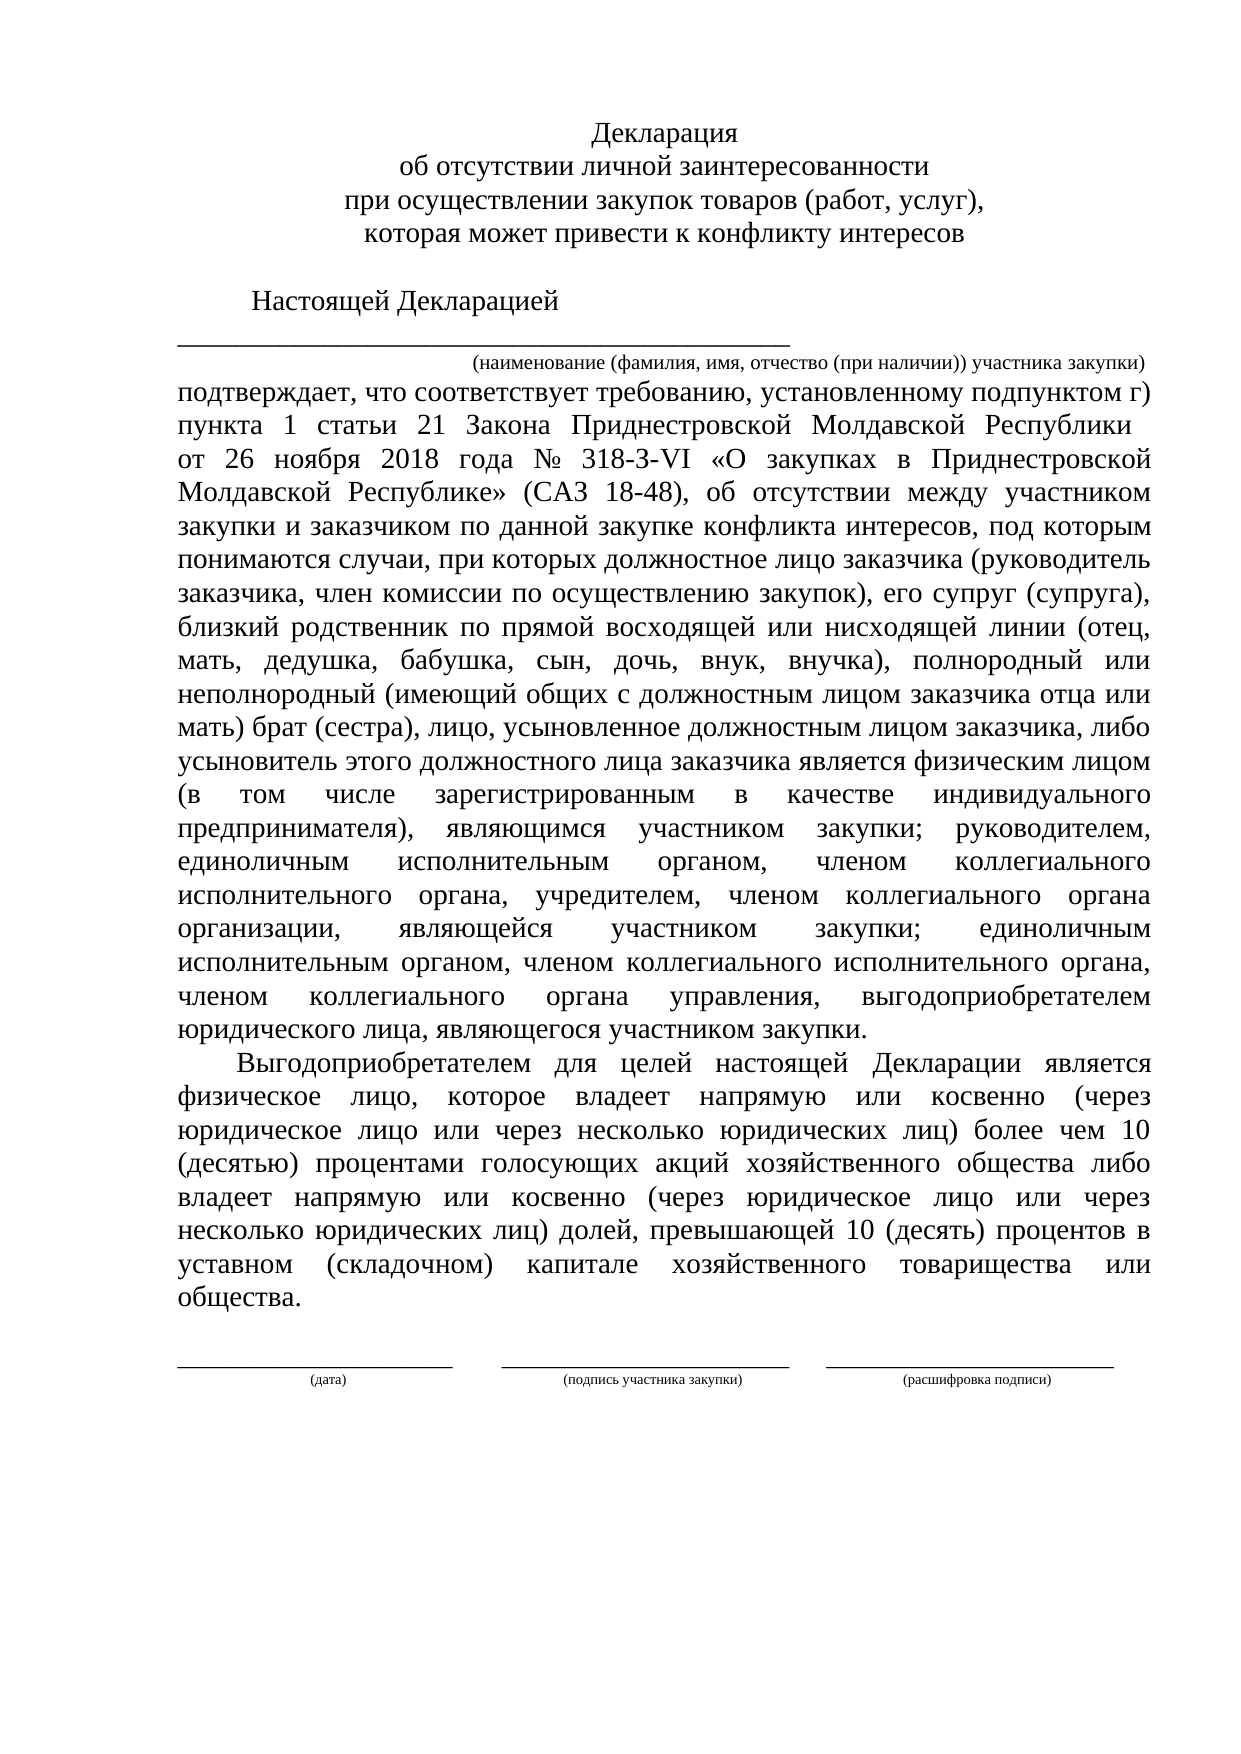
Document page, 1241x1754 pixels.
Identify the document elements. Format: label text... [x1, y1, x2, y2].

text подтверждает, что соответствует требованию, установленному подпунктом г) пункта 1 статьи 21 Закона Приднестровской Молдавской Республики от 26 ноября 2018 года № 318-З-VI «О закупках в Приднестровской Молдавской Республике» (САЗ 18-48), об отсутствии между участником закупки и заказчиком по данной закупке конфликта интересов, под которым понимаются случаи, при которых должностное лицо заказчика (руководитель заказчика, член комиссии по осуществлению закупок), его супруг (супруга), близкий родственник по прямой восходящей или нисходящей линии (отец, мать, дедушка, бабушка, сын, дочь, внук, внучка), полнородный или неполнородный (имеющий общих с должностным лицом заказчика отца или мать) брат (сестра), лицо, усыновленное должностным лицом заказчика, либо усыновитель этого должностного лица заказчика является физическим лицом (в том числе зарегистрированным в качестве индивидуального предпринимателя), являющимся участником закупки; руководителем, единоличным исполнительным органом, членом коллегиального исполнительного органа, учредителем, членом коллегиального органа организации, являющейся участником закупки; единоличным исполнительным органом, членом коллегиального исполнительного органа, членом коллегиального органа управления, выгодоприобретателем юридического лица, являющегося участником закупки. [177, 374, 1152, 1045]
text (наименование (фамилия, имя, отчество (при наличии)) участника закупки) [177, 350, 1152, 374]
text Настоящей Декларацией __________________________________________ [177, 283, 1152, 350]
table_header ______________________ (дата) [166, 1342, 490, 1399]
text об отсутствии личной заинтересованности [177, 148, 1152, 182]
table_header _______________________ (подпись участника закупки) [490, 1342, 815, 1399]
text при осуществлении закупок товаров (работ, услуг), [177, 182, 1152, 216]
text Выгодоприобретателем для целей настоящей Декларации является физическое лицо, которое владеет напрямую или косвенно (через юридическое лицо или через несколько юридических лиц) более чем 10 (десятью) процентами голосующих акций хозяйственного общества либо владеет напрямую или косвенно (через юридическое лицо или через несколько юридических лиц) долей, превышающей 10 (десять) процентов в уставном (складочном) капитале хозяйственного товарищества или общества. [177, 1045, 1152, 1313]
text которая может привести к конфликту интересов [177, 216, 1152, 249]
table_header _______________________ (расшифровка подписи) [815, 1342, 1139, 1399]
text Декларация [177, 115, 1152, 148]
